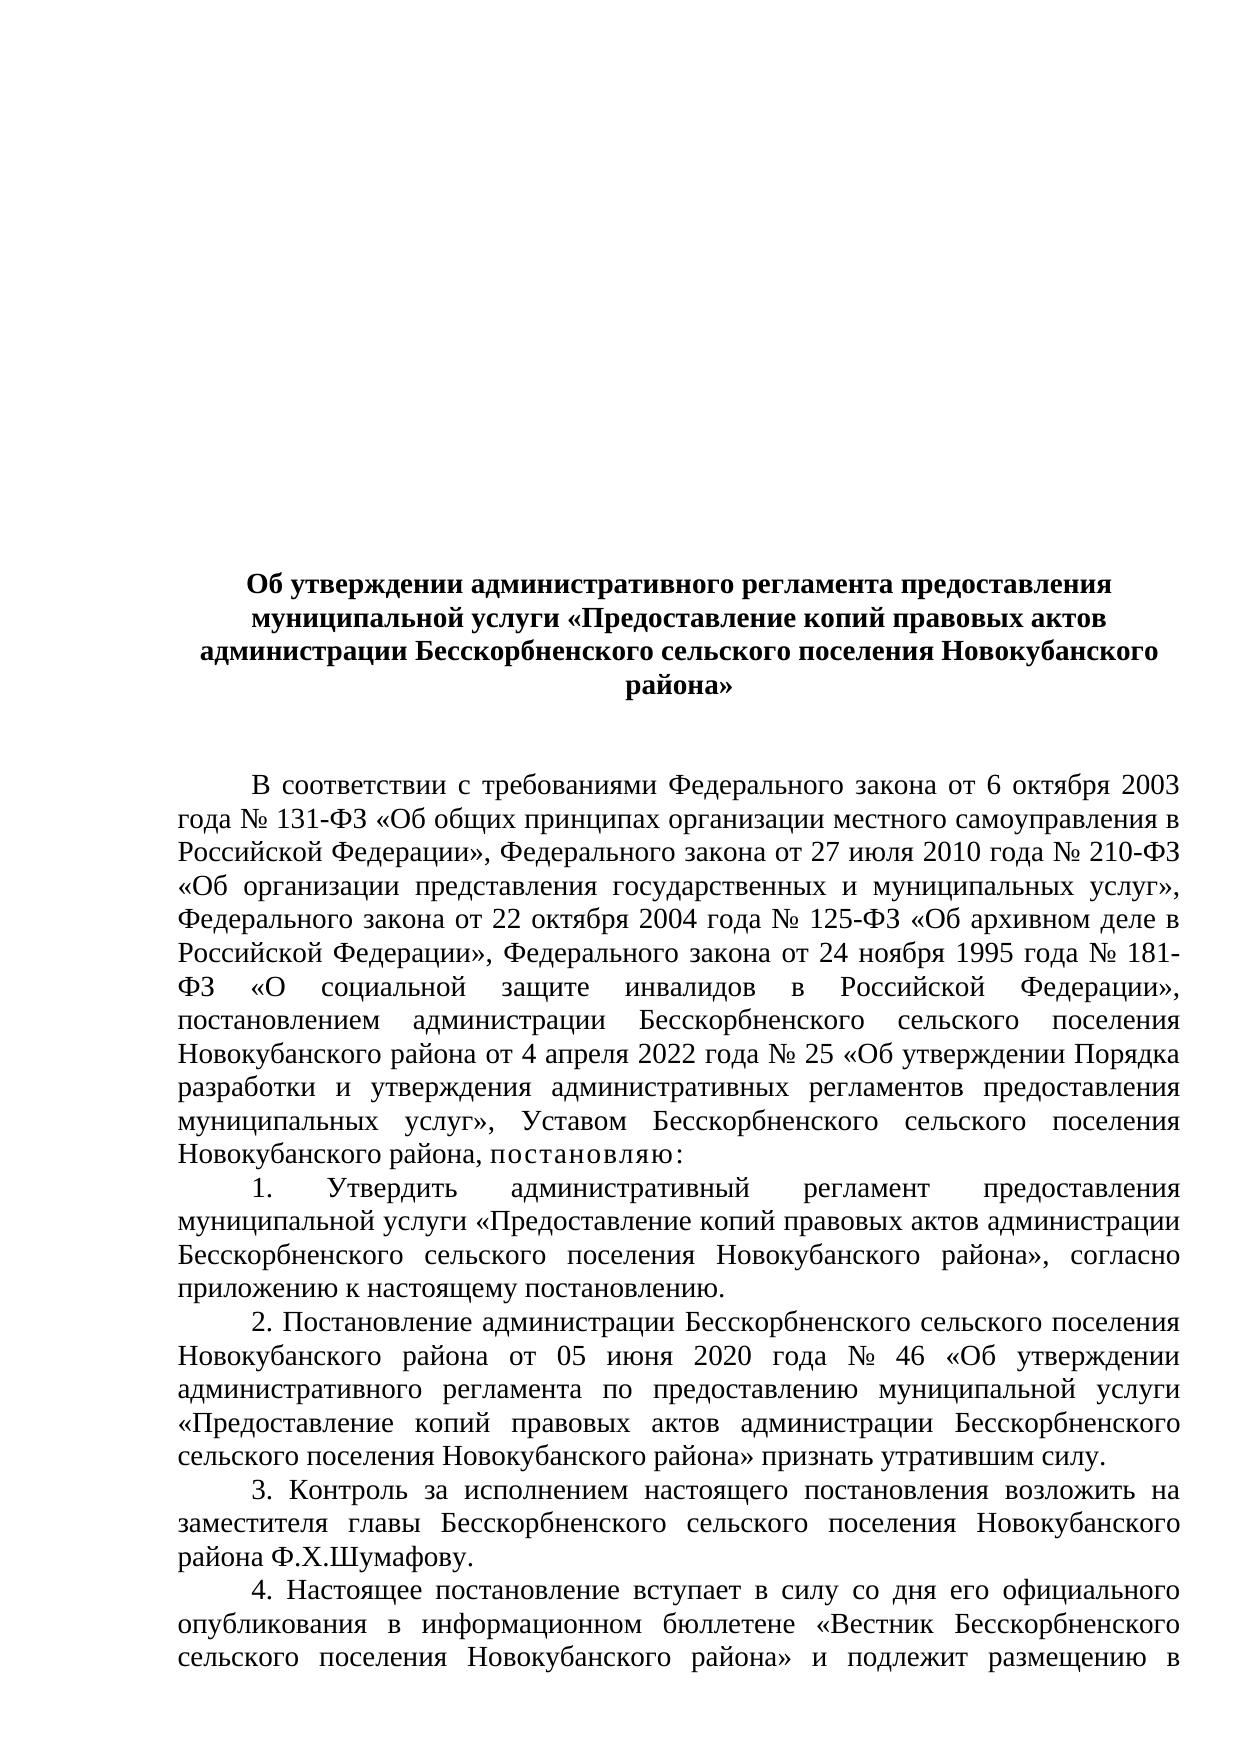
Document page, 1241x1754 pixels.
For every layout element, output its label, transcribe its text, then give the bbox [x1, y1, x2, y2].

text В соответствии с требованиями Федерального закона от 6 октября 2003 года № 131-ФЗ «Об общих принципах организации местного самоуправления в Российской Федерации», Федерального закона от 27 июля 2010 года № 210-ФЗ «Об организации представления государственных и муниципальных услуг», Федерального закона от 22 октября 2004 года № 125-ФЗ «Об архивном деле в Российской Федерации», Федерального закона от 24 ноября 1995 года № 181-ФЗ «О социальной защите инвалидов в Российской Федерации», постановлением администрации Бесскорбненского сельского поселения Новокубанского района от 4 апреля 2022 года № 25 «Об утверждении Порядка разработки и утверждения административных регламентов предоставления муниципальных услуг», Уставом Бесскорбненского сельского поселения Новокубанского района, постановляю: [177, 767, 1181, 1170]
text 2. Постановление администрации Бесскорбненского сельского поселения Новокубанского района от 05 июня 2020 года № 46 «Об утверждении административного регламента по предоставлению муниципальной услуги «Предоставление копий правовых актов администрации Бесскорбненского сельского поселения Новокубанского района» признать утратившим силу. [177, 1304, 1181, 1472]
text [177, 1572, 1181, 1673]
text 3. Контроль за исполнением настоящего постановления возложить на заместителя главы Бесскорбненского сельского поселения Новокубанского района Ф.Х.Шумафову. [177, 1472, 1181, 1572]
text 1. Утвердить административный регламент предоставления муниципальной услуги «Предоставление копий правовых актов администрации Бесскорбненского сельского поселения Новокубанского района», согласно приложению к настоящему постановлению. [177, 1170, 1181, 1304]
text Об утверждении административного регламента предоставления муниципальной услуги «Предоставление копий правовых актов администрации Бесскорбненского сельского поселения Новокубанского района» [177, 566, 1181, 700]
